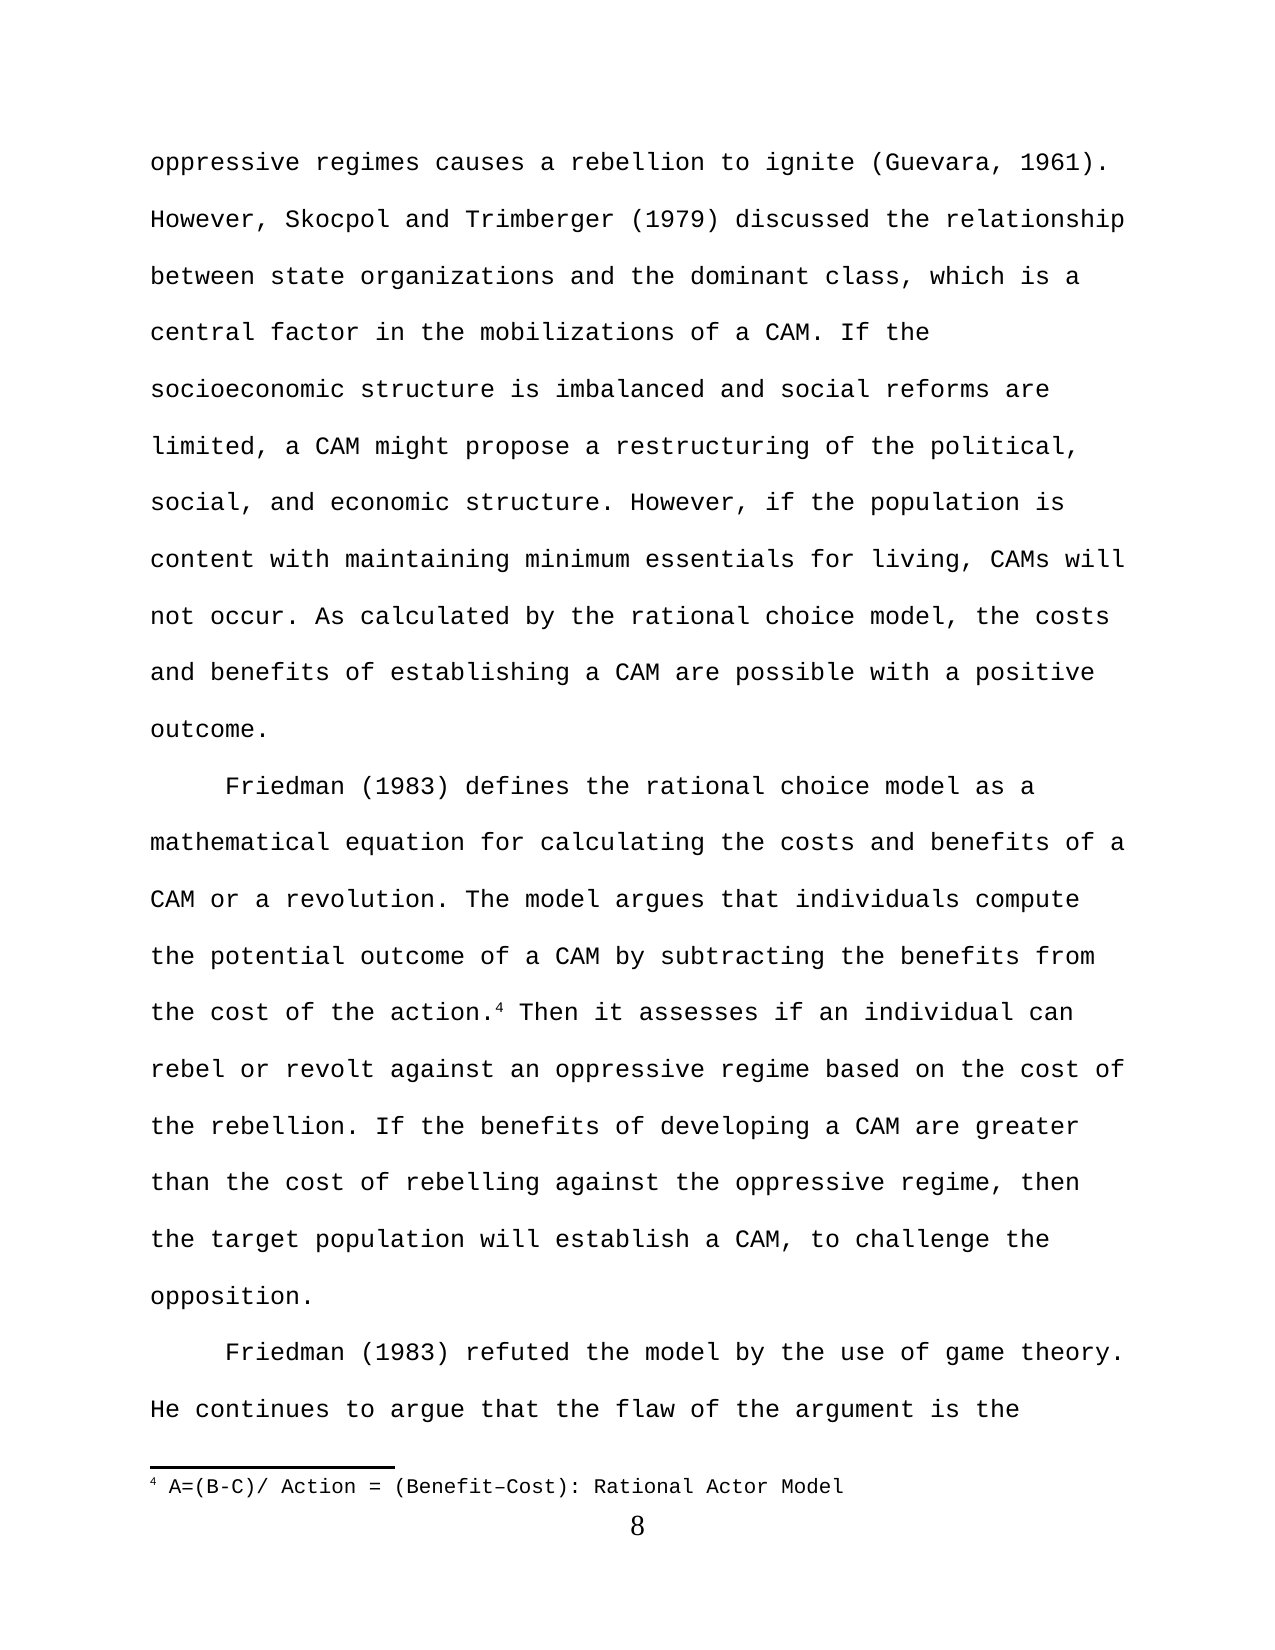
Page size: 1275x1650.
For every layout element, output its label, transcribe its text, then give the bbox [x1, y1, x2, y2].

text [150, 150, 1125, 745]
text Friedman (1983) defines the rational choice model as a mathematical equation for calculating the costs and benefits of a CAM or a revolution. The model argues that individuals compute the potential outcome of a CAM by subtracting the benefits from the cost of the action. Then it assesses if an individual can rebel or revolt against an oppressive regime based on the cost of the rebellion. If the benefits of developing a CAM are greater than the cost of rebelling against the oppressive regime, then the target population will establish a CAM, to challenge the opposition. [150, 773, 1125, 1312]
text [150, 1340, 1125, 1425]
